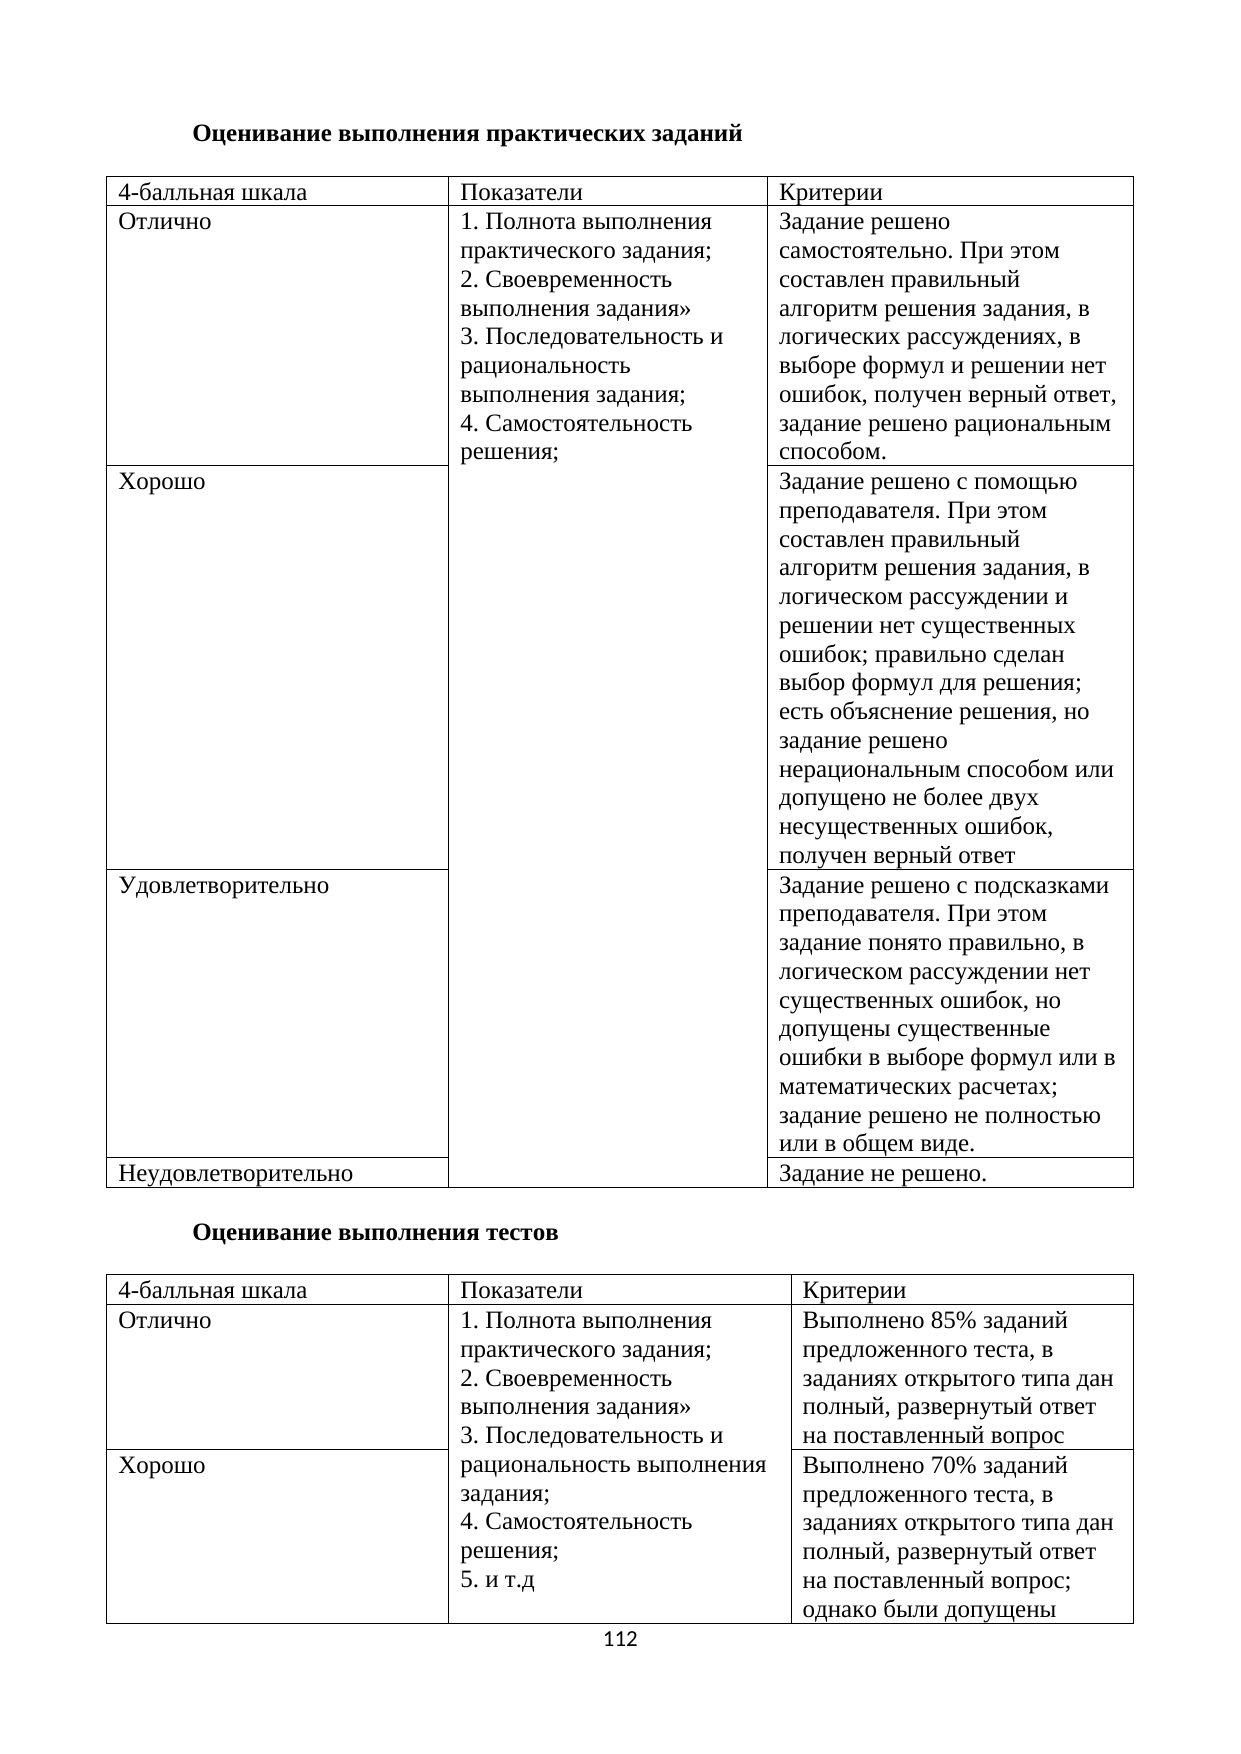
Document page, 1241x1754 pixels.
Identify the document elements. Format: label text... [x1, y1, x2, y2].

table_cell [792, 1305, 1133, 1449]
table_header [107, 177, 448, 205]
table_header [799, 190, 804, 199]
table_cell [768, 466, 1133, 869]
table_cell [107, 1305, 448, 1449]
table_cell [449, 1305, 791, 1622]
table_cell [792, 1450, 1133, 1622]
text Оценивание выполнения тестов [118, 1217, 1122, 1246]
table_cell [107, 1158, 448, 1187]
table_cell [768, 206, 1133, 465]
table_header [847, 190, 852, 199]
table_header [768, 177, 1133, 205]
text Оценивание выполнения практических заданий [118, 118, 1122, 147]
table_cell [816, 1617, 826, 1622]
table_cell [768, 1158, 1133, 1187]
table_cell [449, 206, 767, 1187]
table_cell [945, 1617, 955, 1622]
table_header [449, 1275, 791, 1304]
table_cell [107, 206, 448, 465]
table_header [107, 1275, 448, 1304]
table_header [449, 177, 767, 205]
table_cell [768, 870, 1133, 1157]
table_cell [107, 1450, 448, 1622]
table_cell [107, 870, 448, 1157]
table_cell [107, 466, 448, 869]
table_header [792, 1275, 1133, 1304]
